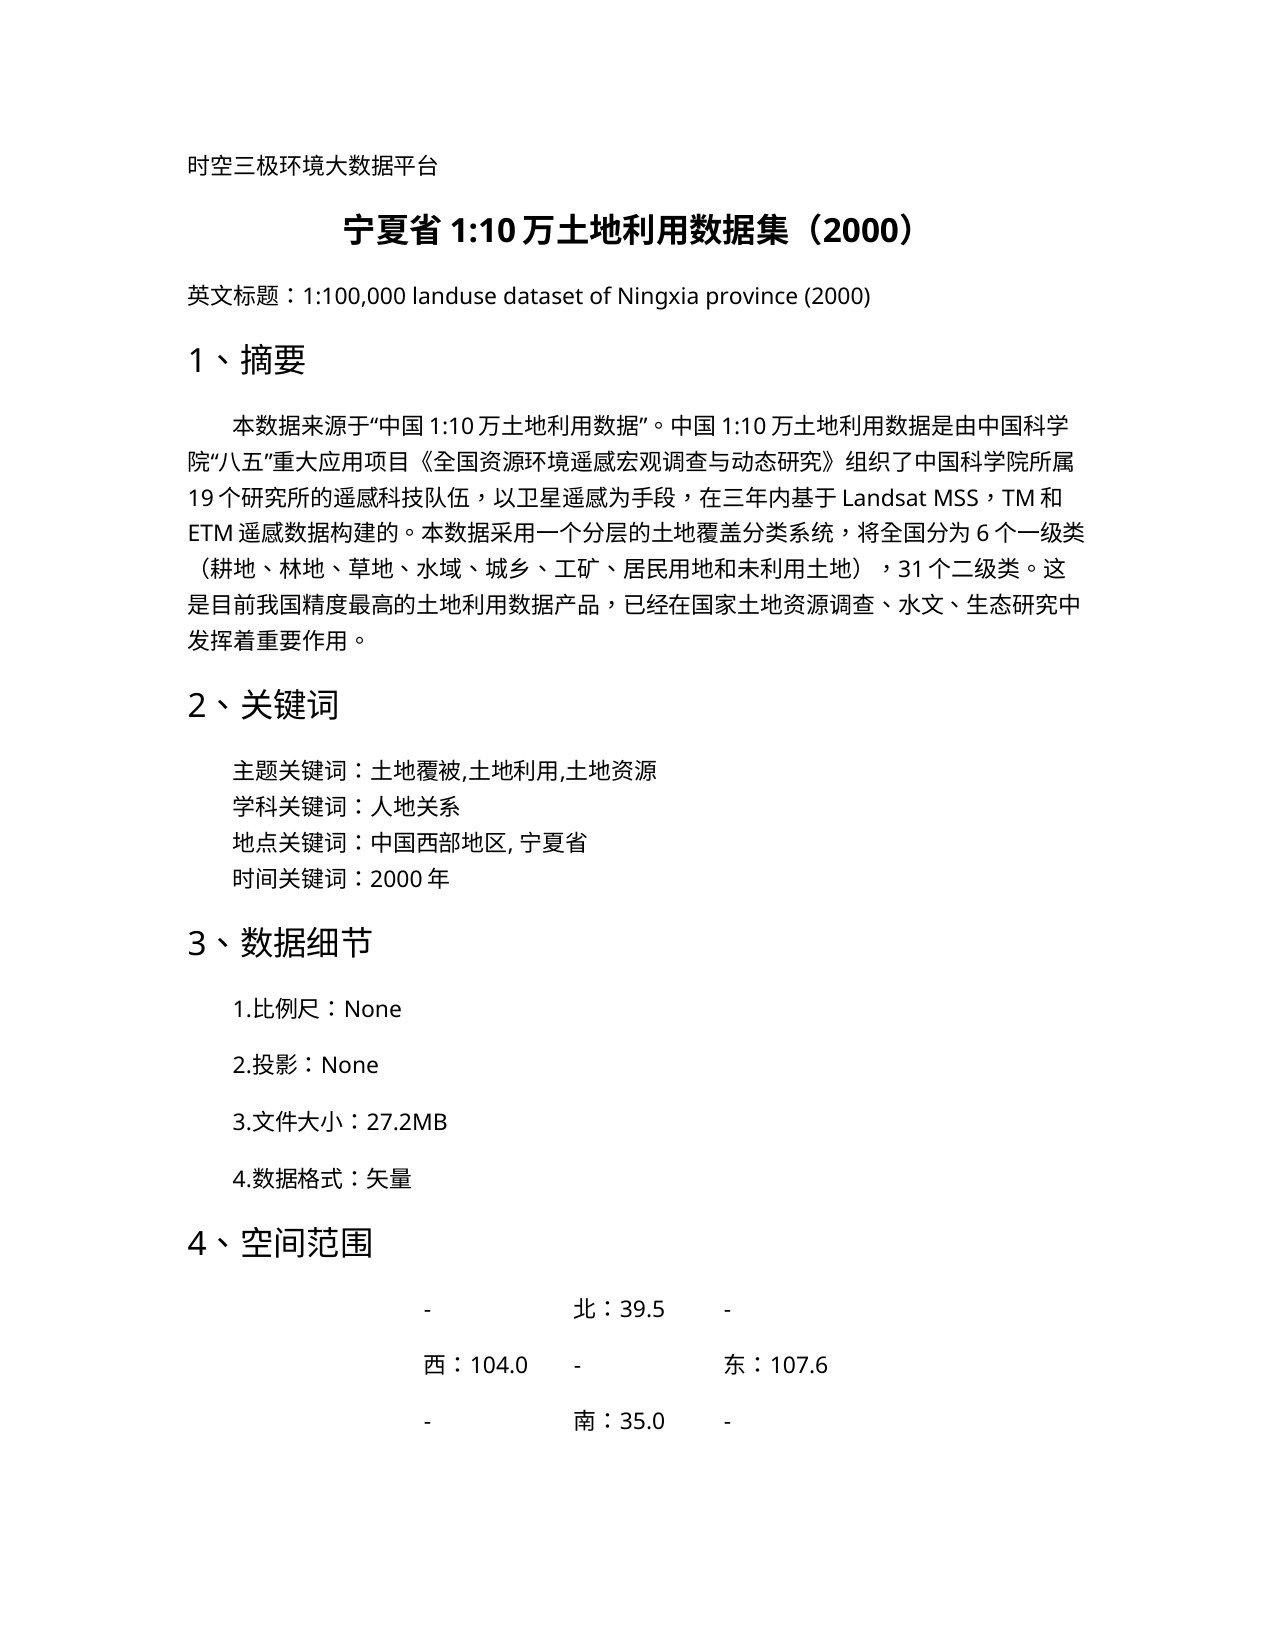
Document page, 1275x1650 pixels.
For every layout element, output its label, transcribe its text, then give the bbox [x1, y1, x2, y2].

text 时空三极环境大数据平台 [187, 150, 1087, 181]
text 2.投影：None [232, 1049, 1087, 1081]
text 3、数据细节 [187, 919, 1087, 965]
text 英文标题：1:100,000 landuse dataset of Ningxia province (2000) [187, 280, 1087, 311]
text 4.数据格式：矢量 [232, 1163, 1087, 1194]
table_cell - [713, 1405, 862, 1461]
text 1、摘要 [187, 337, 1087, 382]
table_cell 南：35.0 [563, 1405, 712, 1461]
table_header 北：39.5 [563, 1293, 712, 1349]
table_cell - [413, 1405, 562, 1461]
text 1.比例尺：None [232, 993, 1087, 1024]
table_header - [713, 1293, 862, 1349]
text 3.文件大小：27.2MB [232, 1106, 1087, 1137]
table_cell 东：107.6 [713, 1349, 862, 1404]
text 本数据来源于“中国1:10万土地利用数据”。中国1:10万土地利用数据是由中国科学院“八五”重大应用项目《全国资源环境遥感宏观调查与动态研究》组织了中国科学院所属19个研究所的遥感科技队伍，以卫星遥感为手段，在三年内基于Landsat MSS，TM和ETM遥感数据构建的。本数据采用一个分层的土地覆盖分类系统，将全国分为6个一级类（耕地、林地、草地、水域、城乡、工矿、居民用地和未利用土地），31个二级类。这是目前我国精度最高的土地利用数据产品，已经在国家土地资源调查、水文、生态研究中发挥着重要作用。 [187, 409, 1087, 656]
table_cell - [563, 1349, 712, 1404]
table_header - [413, 1293, 562, 1349]
text 宁夏省1:10万土地利用数据集（2000） [187, 207, 1087, 252]
text 4、空间范围 [187, 1220, 1087, 1265]
text 2、关键词 [187, 682, 1087, 727]
table_cell 西：104.0 [413, 1349, 562, 1404]
text 主题关键词：土地覆被,土地利用,土地资源 学科关键词：人地关系 地点关键词：中国西部地区, 宁夏省 时间关键词：2000年 [232, 755, 1087, 894]
